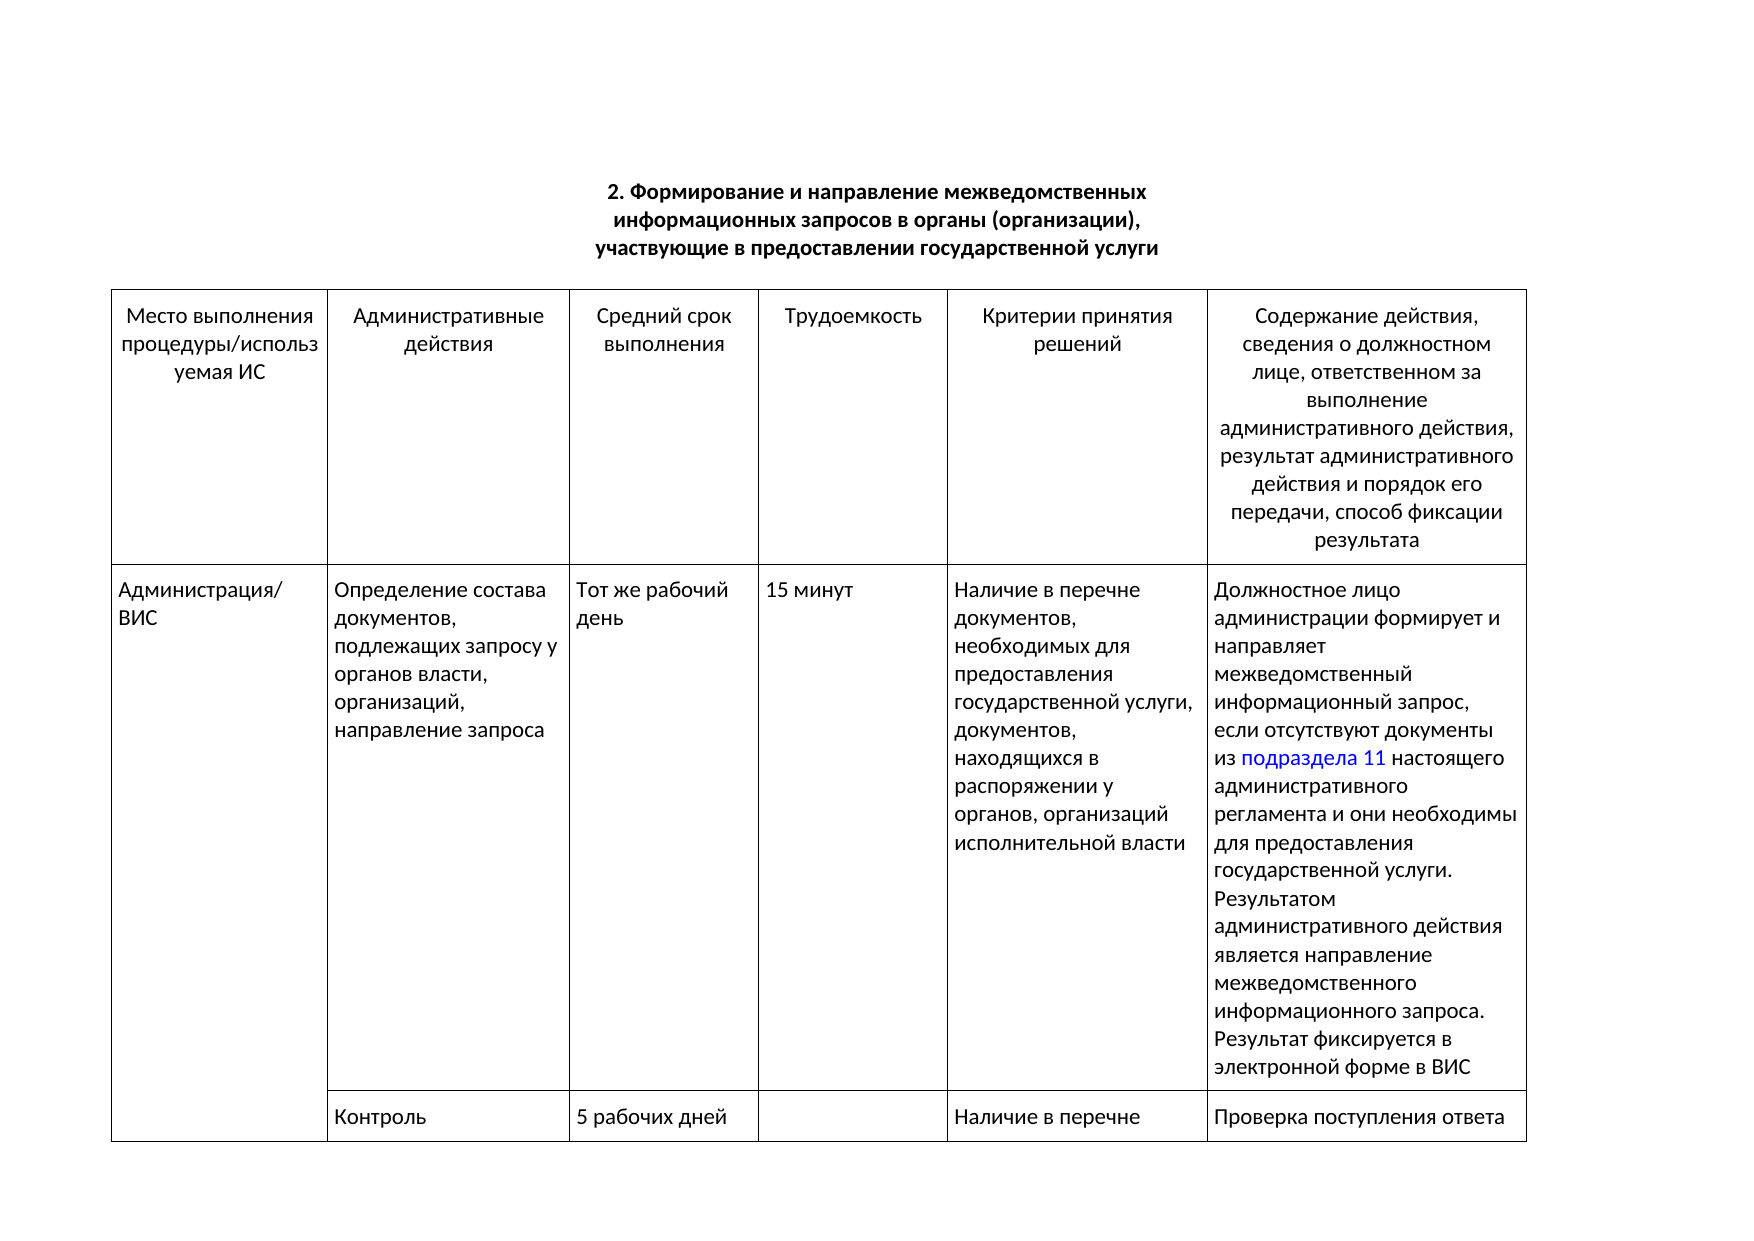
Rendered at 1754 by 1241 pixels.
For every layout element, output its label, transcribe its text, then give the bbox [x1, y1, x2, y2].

table_header Содержание действия, сведения о должностном лице, ответственном за выполнение административного действия, результат административного действия и порядок его передачи, способ фиксации результата [1208, 290, 1526, 564]
table_cell 15 минут [759, 565, 947, 1090]
table_cell Определение состава документов, подлежащих запросу у органов власти, организаций, направление запроса [328, 565, 569, 1090]
table_cell 5 рабочих дней [570, 1091, 758, 1141]
table_cell Администрация/ВИС [112, 565, 327, 1141]
table_header Критерии принятия решений [948, 290, 1207, 564]
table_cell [948, 1091, 1207, 1141]
title участвующие в предоставлении государственной услуги [118, 233, 1636, 261]
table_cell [1208, 1091, 1526, 1141]
table_cell [759, 1091, 947, 1141]
table_cell Наличие в перечне документов, необходимых для предоставления государственной услуги, документов, находящихся в распоряжении у органов, организаций исполнительной власти [948, 565, 1207, 1090]
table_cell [328, 1091, 569, 1141]
title 2. Формирование и направление межведомственных [118, 177, 1636, 205]
table_header Трудоемкость [759, 290, 947, 564]
table_header Место выполнения процедуры/используемая ИС [112, 290, 327, 564]
title информационных запросов в органы (организации), [118, 205, 1636, 233]
table_cell Должностное лицо администрации формирует и направляет межведомственный информационный запрос, если отсутствуют документы из подраздела 11 настоящего административного регламента и они необходимы для предоставления государственной услуги. Результатом административного действия является направление межведомственного информационного запроса. Результат фиксируется в электронной форме в ВИС [1208, 565, 1526, 1090]
table_cell Тот же рабочий день [570, 565, 758, 1090]
table_header Средний срок выполнения [570, 290, 758, 564]
table_header Административные действия [328, 290, 569, 564]
